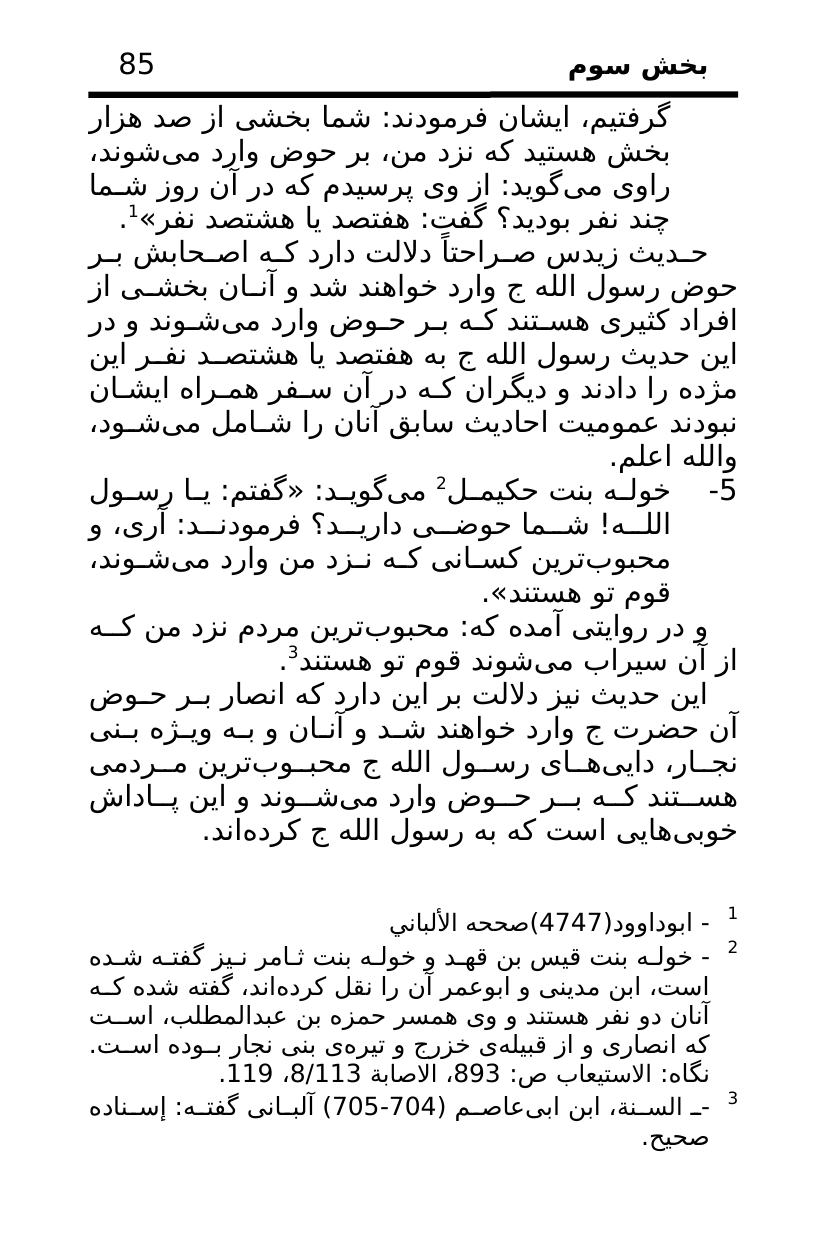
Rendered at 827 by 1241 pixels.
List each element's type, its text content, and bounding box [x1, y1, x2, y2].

text و در روایتی آمده که: محبوب‌ترین مردم نزد من که از آن سیراب می‌شوند قوم تو هستند. [89, 609, 738, 677]
list خوله بنت حکیمل می‌گوید: «گفتم: یا رسول الله! شما حوضی دارید؟ فرمودند: آری، و محبوب‌ترین کسانی که نزد من وارد می‌شوند، قوم تو هستند». [89, 473, 708, 609]
text حدیث زیدس صراحتاً دلالت دارد که اصحابش بر حوض رسول الله ج وارد خواهند شد و آنان بخشی از افراد کثیری هستند که بر حوض وارد می‌شوند و در این حدیث رسول الله ج به هفتصد یا هشتصد نفر این مژده را دادند و دیگران که در آن سفر همراه ایشان نبودند عمومیت احادیث سابق آنان را شامل می‌شود، والله اعلم. [89, 236, 738, 473]
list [89, 100, 708, 236]
text این حدیث نیز دلالت بر این دارد که انصار بر حوض آن حضرت ج وارد خواهند شد و آنان و به ویژه بنی نجار، دایی‌های رسول الله ج محبوب‌ترین مردمی هستند که بر حوض وارد می‌شوند و این پاداش خوبی‌هایی است که به رسول الله ج کرده‌اند. [89, 677, 738, 847]
